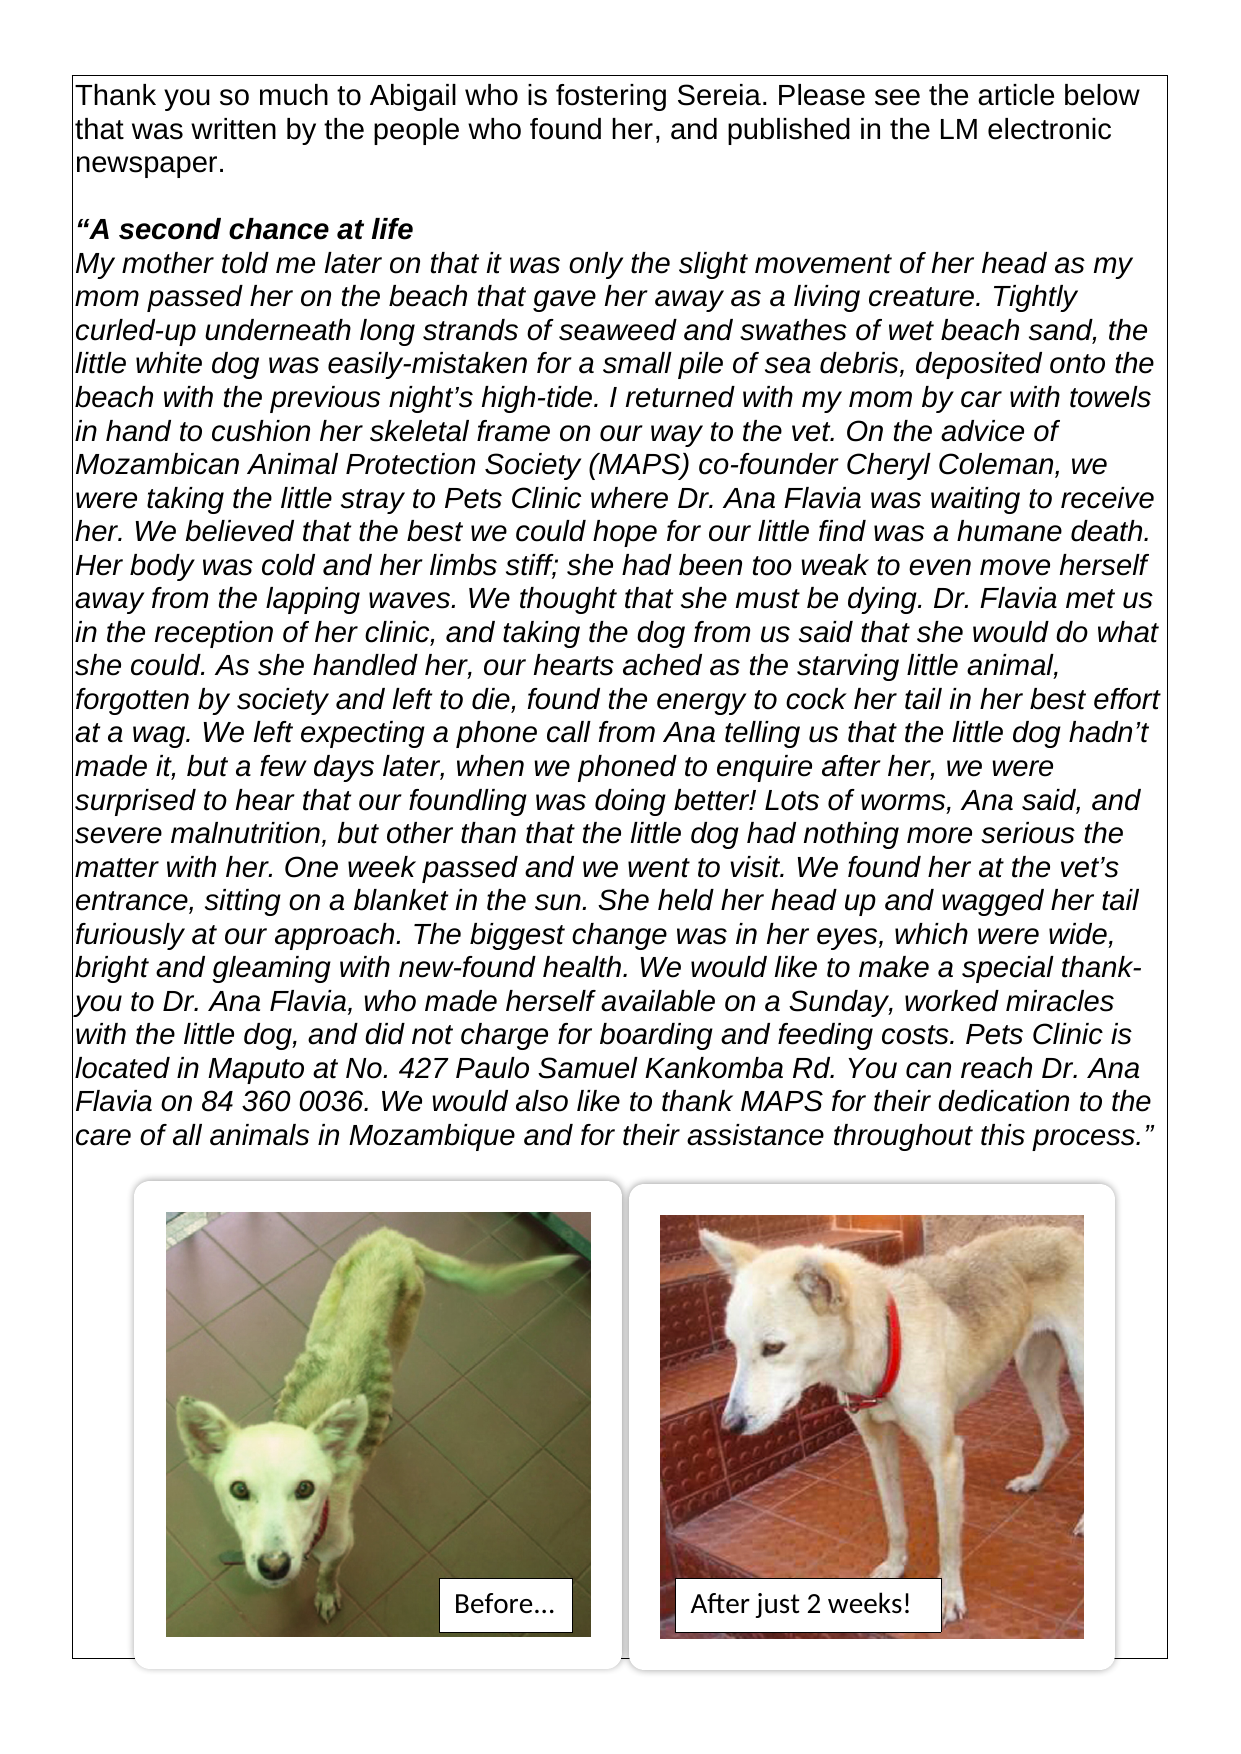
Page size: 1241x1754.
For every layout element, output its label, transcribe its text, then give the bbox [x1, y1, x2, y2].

text My mother told me later on that it was only the slight movement of her head as my mom passed her on the beach that gave her away as a living creature. Tightly curled-up underneath long strands of seaweed and swathes of wet beach sand, the little white dog was easily-mistaken for a small pile of sea debris, deposited onto the beach with the previous night’s high-tide. I returned with my mom by car with towels in hand to cushion her skeletal frame on our way to the vet. On the advice of Mozambican Animal Protection Society (MAPS) co-founder Cheryl Coleman, we were taking the little stray to Pets Clinic where Dr. Ana Flavia was waiting to receive her. We believed that the best we could hope for our little find was a humane death. Her body was cold and her limbs stiff; she had been too weak to even move herself away from the lapping waves. We thought that she must be dying. Dr. Flavia met us in the reception of her clinic, and taking the dog from us said that she would do what she could. As she handled her, our hearts ached as the starving little animal, forgotten by society and left to die, found the energy to cock her tail in her best effort at a wag. We left expecting a phone call from Ana telling us that the little dog hadn’t made it, but a few days later, when we phoned to enquire after her, we were surprised to hear that our foundling was doing better! Lots of worms, Ana said, and severe malnutrition, but other than that the little dog had nothing more serious the matter with her. One week passed and we went to visit. We found her at the vet’s entrance, sitting on a blanket in the sun. She held her head up and wagged her tail furiously at our approach. The biggest change was in her eyes, which were wide, bright and gleaming with new-found health. We would like to make a special thank-you to Dr. Ana Flavia, who made herself available on a Sunday, worked miracles with the little dog, and did not charge for boarding and feeding costs. Pets Clinic is located in Maputo at No. 427 Paulo Samuel Kankomba Rd. You can reach Dr. Ana Flavia on 84 360 0036. We would also like to thank MAPS for their dedication to the care of all animals in Mozambique and for their assistance throughout this process.” [75, 246, 1165, 1151]
picture [660, 1215, 1084, 1639]
text “A second chance at life [75, 212, 1165, 246]
text Thank you so much to Abigail who is fostering Sereia. Please see the article below that was written by the people who found her, and published in the LM electronic newspaper. [73, 76, 1167, 179]
picture [166, 1212, 591, 1637]
